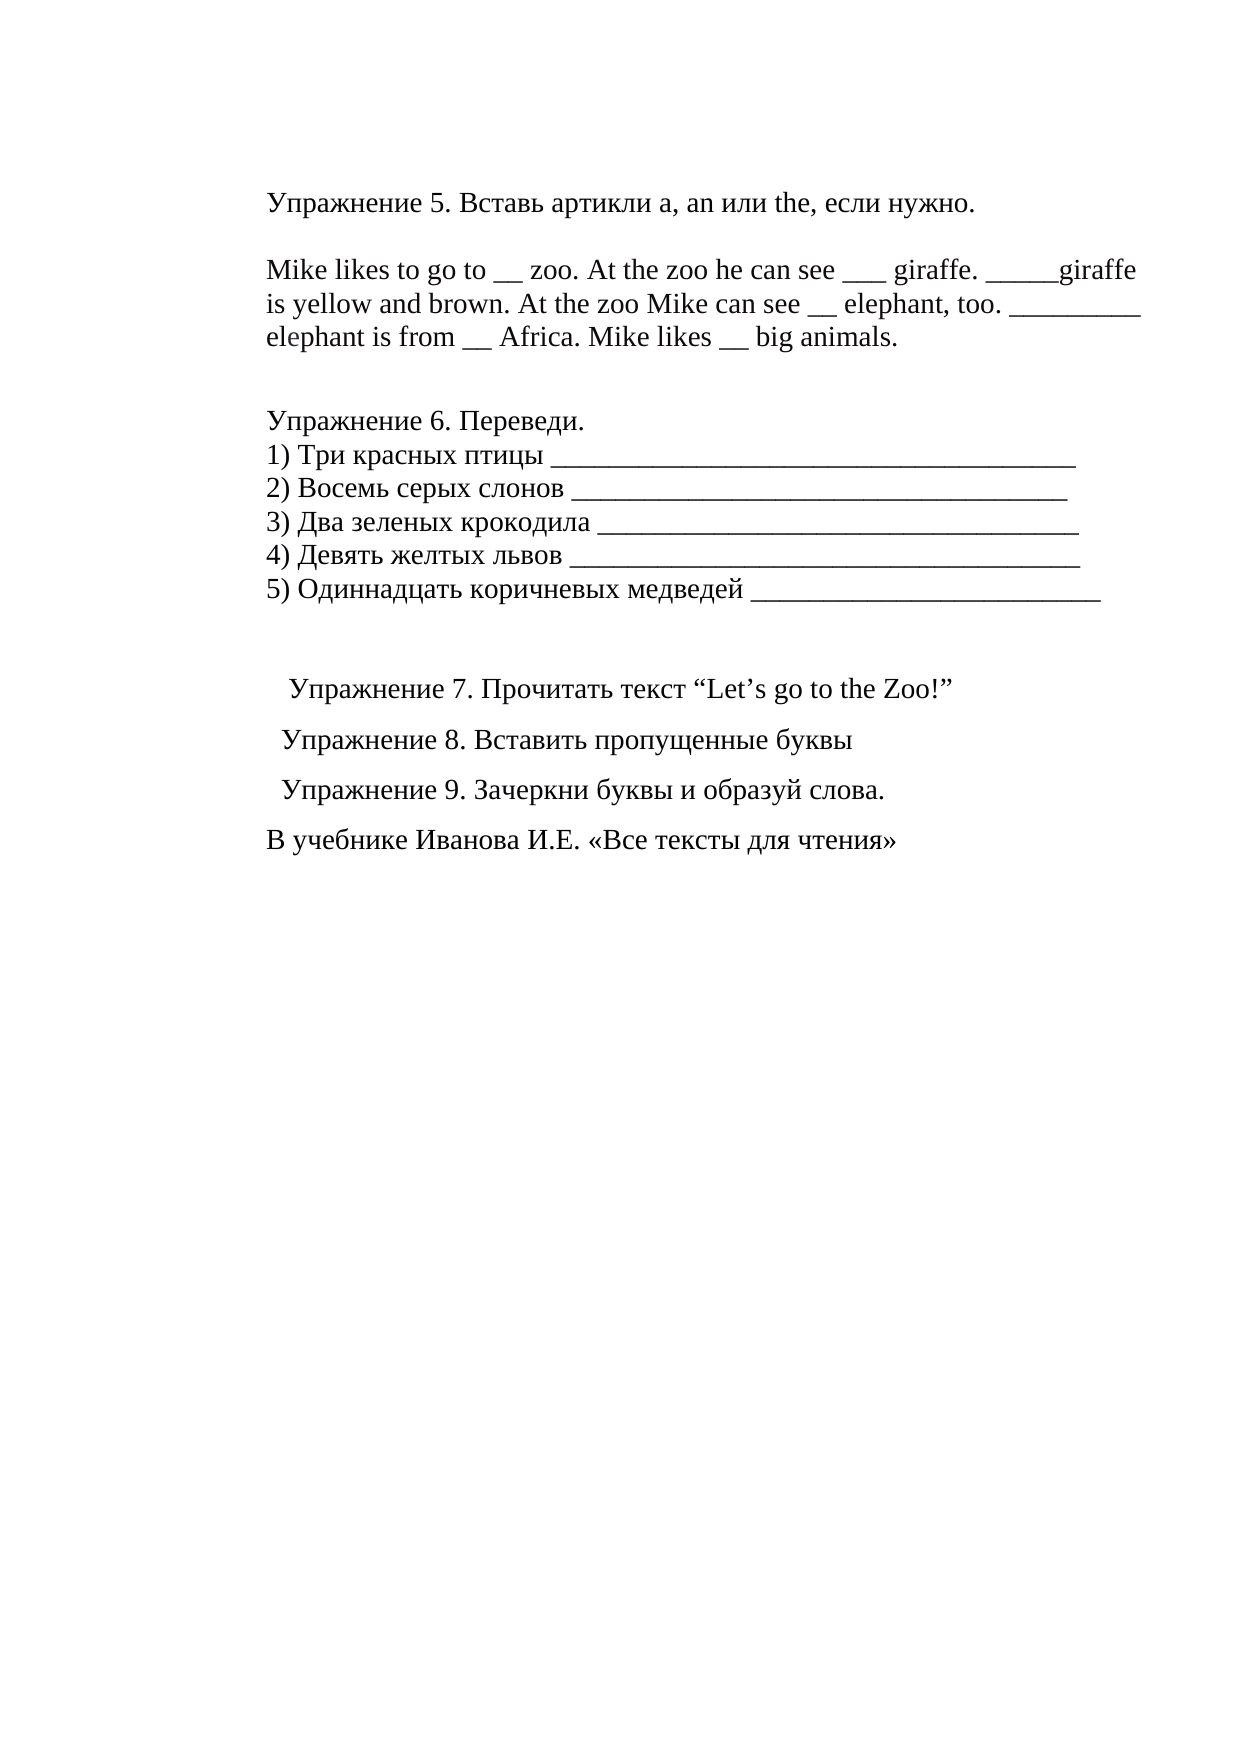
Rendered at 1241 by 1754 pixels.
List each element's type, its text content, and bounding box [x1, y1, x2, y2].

text Упражнение 6. Переведи. [177, 403, 1152, 437]
text 1) Три красных птицы ____________________________________ [177, 437, 1152, 470]
text is yellow and brown. At the zoo Mike can see __ elephant, too. _________ [177, 286, 1152, 319]
text 2) Восемь серых слонов __________________________________ [177, 470, 1152, 504]
text elephant is from __ Africa. Mike likes __ big animals. [177, 319, 1152, 353]
text В учебнике Иванова И.Е. «Все тексты для чтения» [177, 822, 1152, 856]
text Упражнение 5. Вставь артикли a, an или the, если нужно. [177, 185, 1152, 219]
text 3) Два зеленых крокодила _________________________________ [177, 504, 1152, 537]
text Упражнение 9. Зачеркни буквы и образуй слова. [177, 772, 1152, 806]
text Упражнение 7. Прочитать текст “Let’s go to the Zoo!” [177, 672, 1152, 705]
text Mike likes to go to __ zoo. At the zoo he can see ___ giraffe. _____giraffe [177, 252, 1152, 286]
text 4) Девять желтых львов ___________________________________ [177, 537, 1152, 571]
text Упражнение 8. Вставить пропущенные буквы [177, 722, 1152, 755]
text 5) Одиннадцать коричневых медведей ________________________ [177, 571, 1152, 604]
